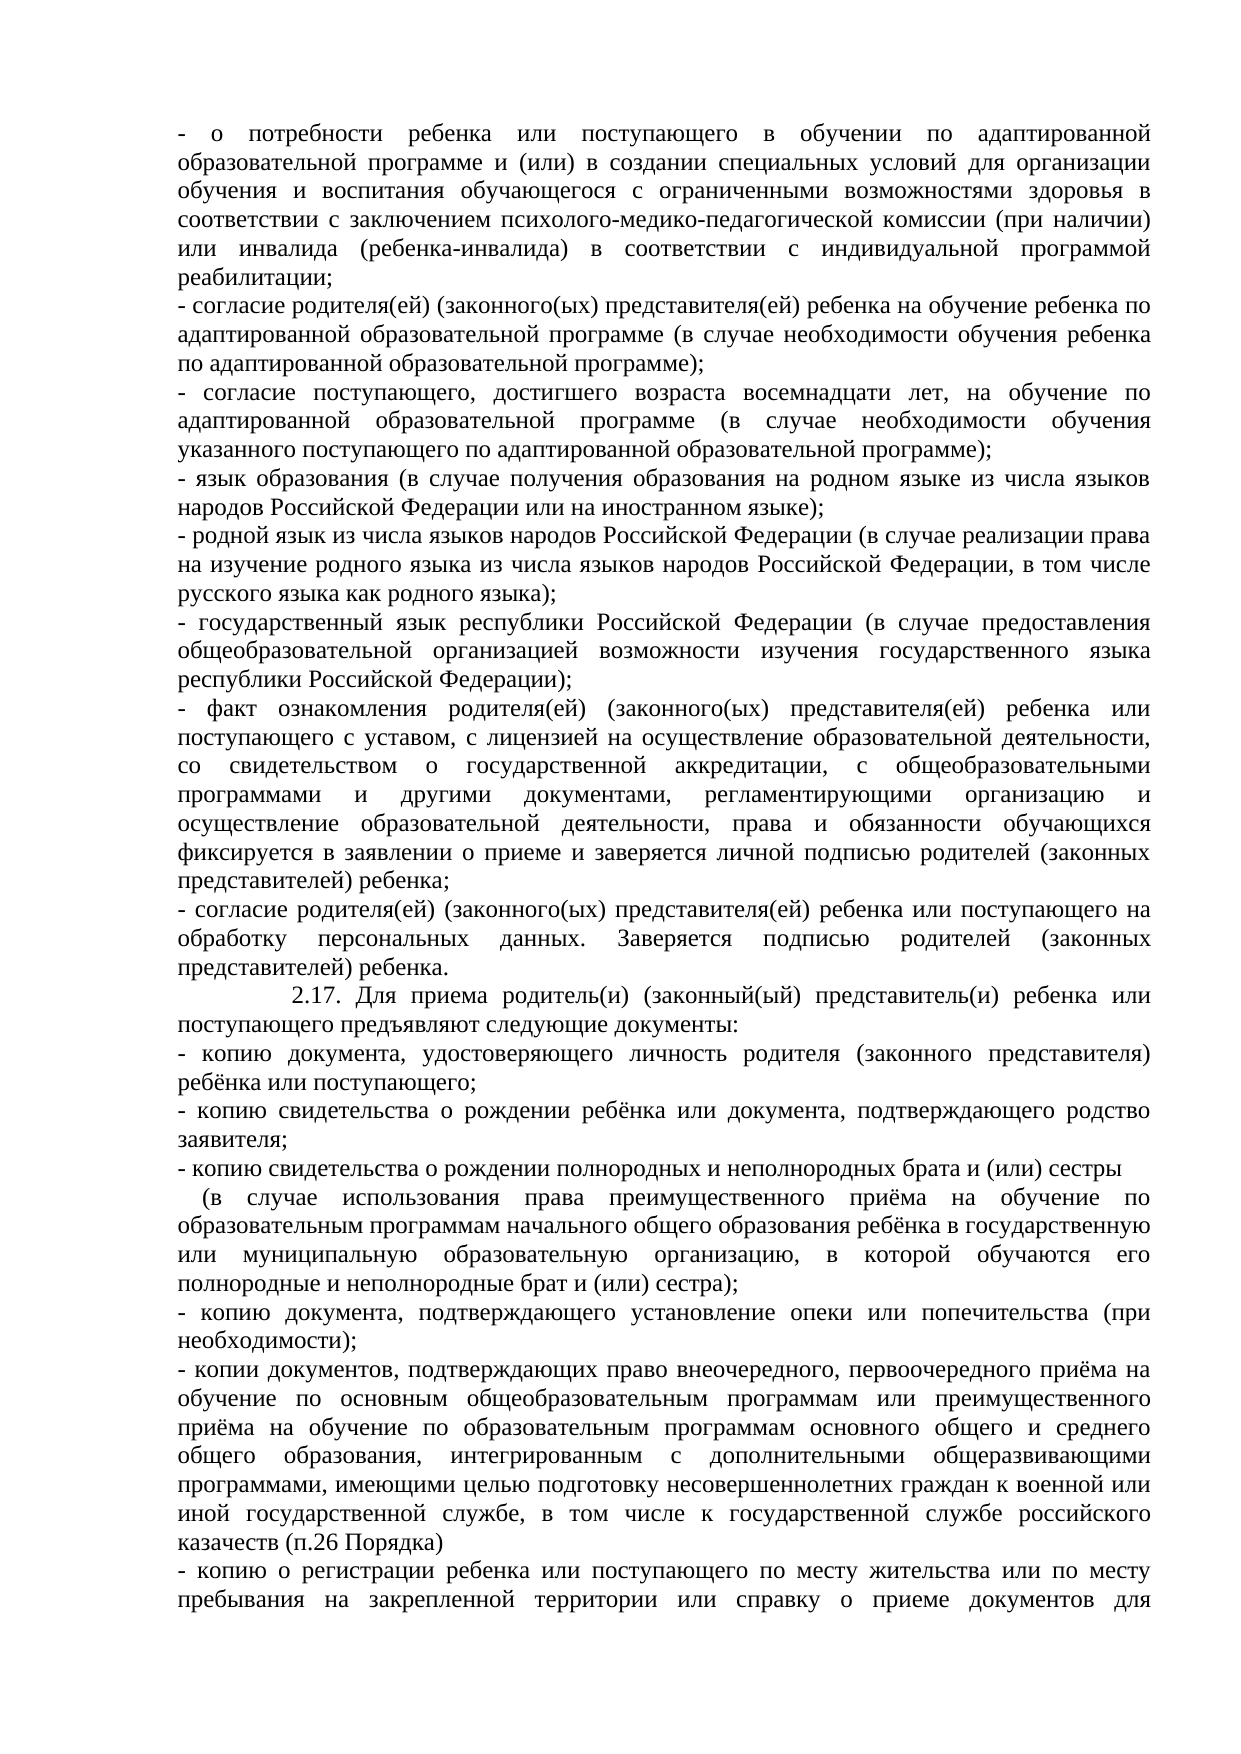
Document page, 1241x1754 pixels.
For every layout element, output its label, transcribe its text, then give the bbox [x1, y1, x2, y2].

text - копию документа, подтверждающего установление опеки или попечительства (при необходимости); [177, 1297, 1152, 1354]
text - согласие поступающего, достигшего возраста восемнадцати лет, на обучение по адаптированной образовательной программе (в случае необходимости обучения указанного поступающего по адаптированной образовательной программе); [177, 377, 1152, 463]
text - о потребности ребенка или поступающего в обучении по адаптированной образовательной программе и (или) в создании специальных условий для организации обучения и воспитания обучающегося с ограниченными возможностями здоровья в соответствии с заключением психолого-медико-педагогической комиссии (при наличии) или инвалида (ребенка-инвалида) в соответствии с индивидуальной программой реабилитации; [177, 118, 1152, 291]
text - копии документов, подтверждающих право внеочередного, первоочередного приёма на обучение по основным общеобразовательным программам или преимущественного приёма на обучение по образовательным программам основного общего и среднего общего образования, интегрированным с дополнительными общеразвивающими программами, имеющими целью подготовку несовершеннолетних граждан к военной или иной государственной службе, в том числе к государственной службе российского казачеств (п.26 Порядка) [177, 1354, 1152, 1556]
text - копию свидетельства о рождении полнородных и неполнородных брата и (или) сестры [177, 1153, 1152, 1182]
text - копию документа, удостоверяющего личность родителя (законного представителя) ребёнка или поступающего; [177, 1038, 1152, 1096]
text - согласие родителя(ей) (законного(ых) представителя(ей) ребенка на обучение ребенка по адаптированной образовательной программе (в случае необходимости обучения ребенка по адаптированной образовательной программе); [177, 291, 1152, 377]
text 2.17. Для приема родитель(и) (законный(ый) представитель(и) ребенка или поступающего предъявляют следующие документы: [177, 981, 1152, 1038]
text - копию свидетельства о рождении ребёнка или документа, подтверждающего родство заявителя; [177, 1096, 1152, 1153]
text - родной язык из числа языков народов Российской Федерации (в случае реализации права на изучение родного языка из числа языков народов Российской Федерации, в том числе русского языка как родного языка); [177, 521, 1152, 607]
text - государственный язык республики Российской Федерации (в случае предоставления общеобразовательной организацией возможности изучения государственного языка республики Российской Федерации); [177, 607, 1152, 693]
text - язык образования (в случае получения образования на родном языке из числа языков народов Российской Федерации или на иностранном языке); [177, 463, 1152, 521]
text - факт ознакомления родителя(ей) (законного(ых) представителя(ей) ребенка или поступающего с уставом, с лицензией на осуществление образовательной деятельности, со свидетельством о государственной аккредитации, с общеобразовательными программами и другими документами, регламентирующими организацию и осуществление образовательной деятельности, права и обязанности обучающихся фиксируется в заявлении о приеме и заверяется личной подписью родителей (законных представителей) ребенка; [177, 693, 1152, 894]
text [177, 1556, 1152, 1613]
text - согласие родителя(ей) (законного(ых) представителя(ей) ребенка или поступающего на обработку персональных данных. Заверяется подписью родителей (законных представителей) ребенка. [177, 894, 1152, 981]
text (в случае использования права преимущественного приёма на обучение по образовательным программам начального общего образования ребёнка в государственную или муниципальную образовательную организацию, в которой обучаются его полнородные и неполнородные брат и (или) сестра); [177, 1182, 1152, 1297]
